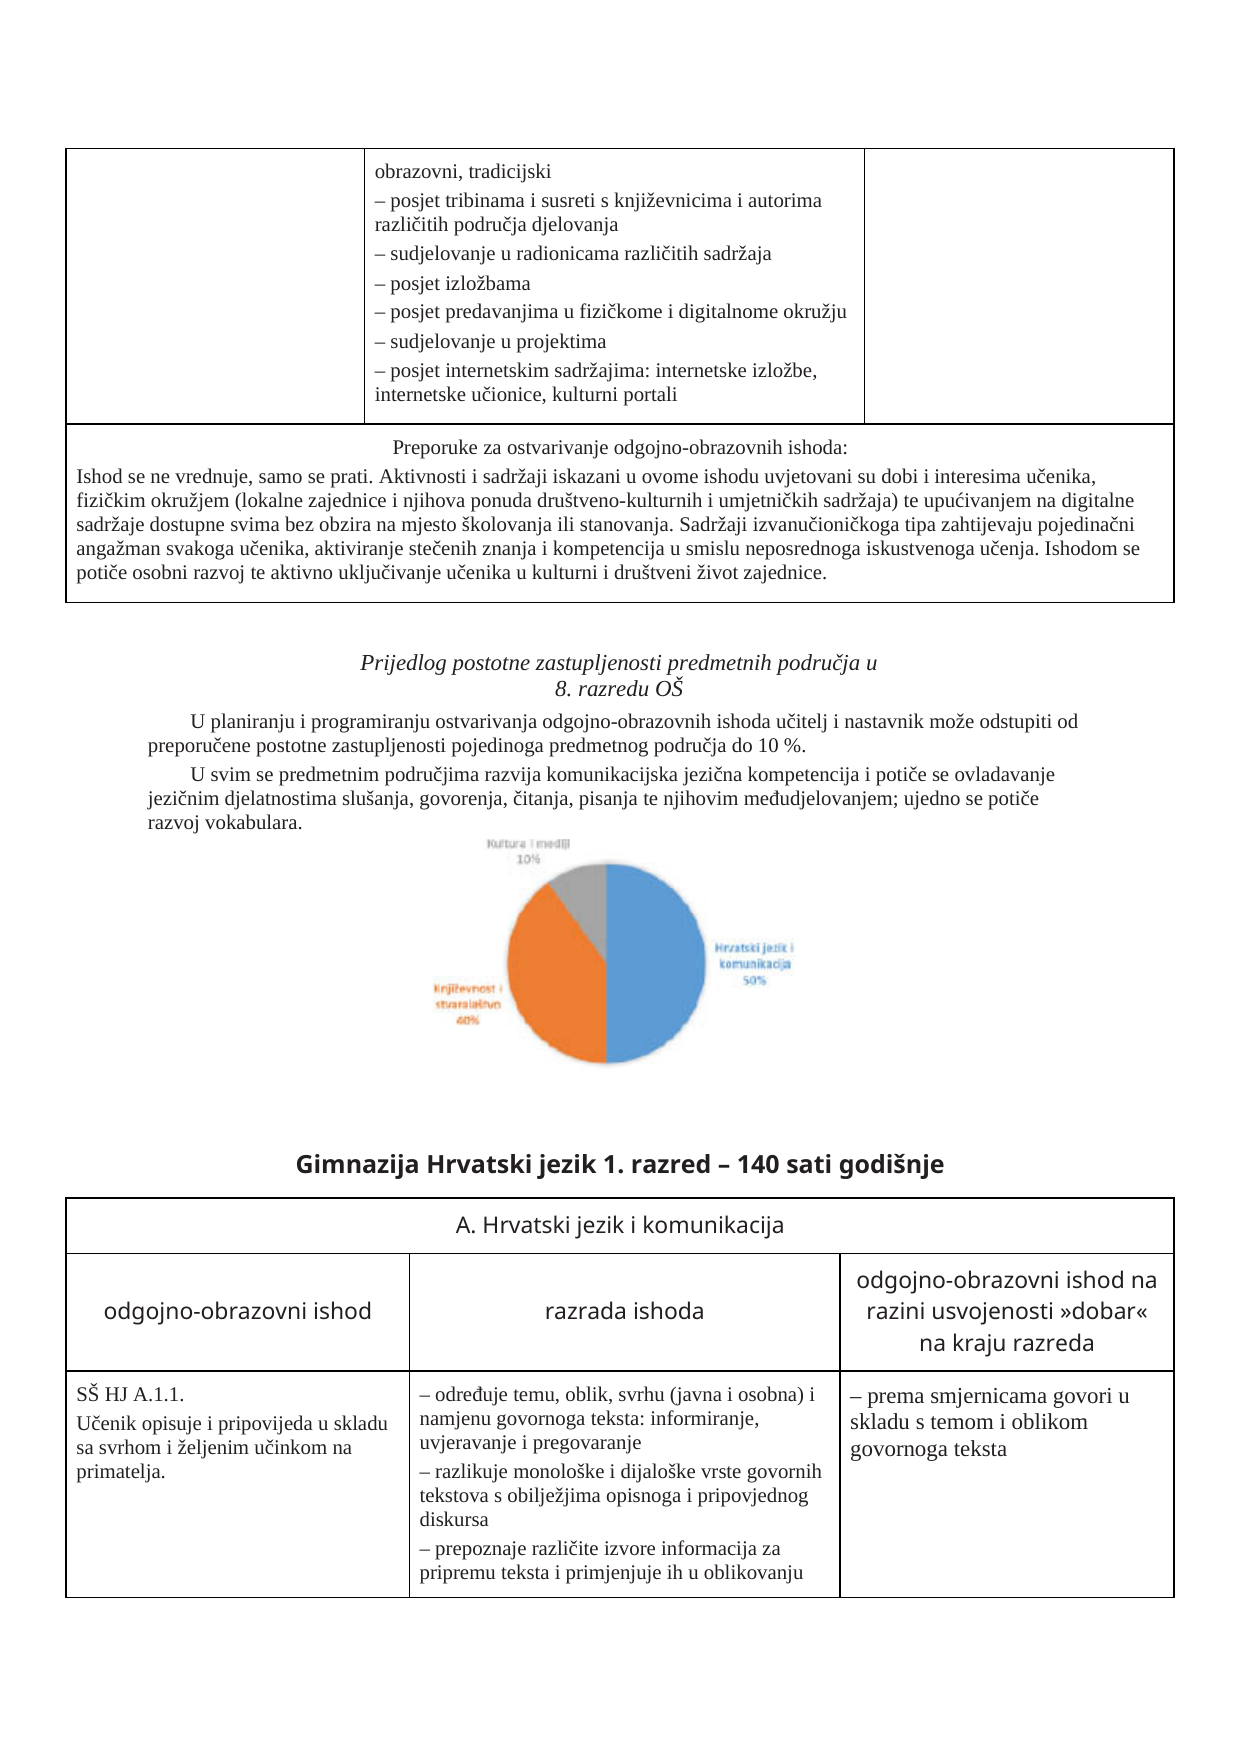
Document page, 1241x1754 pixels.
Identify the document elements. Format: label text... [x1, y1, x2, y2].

table_header A. Hrvatski jezik i komunikacija [67, 1199, 1173, 1252]
table_cell odgojno-obrazovni ishod na razini usvojenosti »dobar« na kraju razreda [841, 1254, 1173, 1370]
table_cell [67, 1372, 409, 1597]
text Gimnazija Hrvatski jezik 1. razred – 140 sati godišnje [148, 1146, 1093, 1181]
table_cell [841, 1372, 1173, 1597]
text U planiranju i programiranju ostvarivanja odgojno-obrazovnih ishoda učitelj i nastavnik može odstupiti od preporučene postotne zastupljenosti pojedinoga predmetnog područja do 10 %. [148, 709, 1093, 757]
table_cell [67, 149, 364, 423]
text Prijedlog postotne zastupljenosti predmetnih područja u 8. razredu OŠ [148, 648, 1093, 701]
table_cell Preporuke za ostvarivanje odgojno-obrazovnih ishoda: Ishod se ne vrednuje, samo se prati. Aktivnosti i sadržaji iskazani u ovome ishodu uvjetovani su dobi i interesima učenika, fizičkim okružjem (lokalne zajednice i njihova ponuda društveno-kulturnih i umjetničkih sadržaja) te upućivanjem na digitalne sadržaje dostupne svima bez obzira na mjesto školovanja ili stanovanja. Sadržaji izvanučioničkoga tipa zahtijevaju pojedinačni angažman svakoga učenika, aktiviranje stečenih znanja i kompetencija u smislu neposrednoga iskustvenoga učenja. Ishodom se potiče osobni razvoj te aktivno uključivanje učenika u kulturni i društveni život zajednice. [67, 425, 1173, 602]
text U svim se predmetnim područjima razvija komunikacijska jezična kompetencija i potiče se ovladavanje jezičnim djelatnostima slušanja, govorenja, čitanja, pisanja te njihovim međudjelovanjem; ujedno se potiče razvoj vokabulara. [148, 762, 1093, 834]
table_cell odgojno-obrazovni ishod [67, 1254, 409, 1370]
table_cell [410, 1372, 839, 1597]
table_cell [365, 149, 864, 423]
picture [432, 839, 808, 1072]
table_cell [865, 149, 1173, 423]
table_cell razrada ishoda [410, 1254, 839, 1370]
